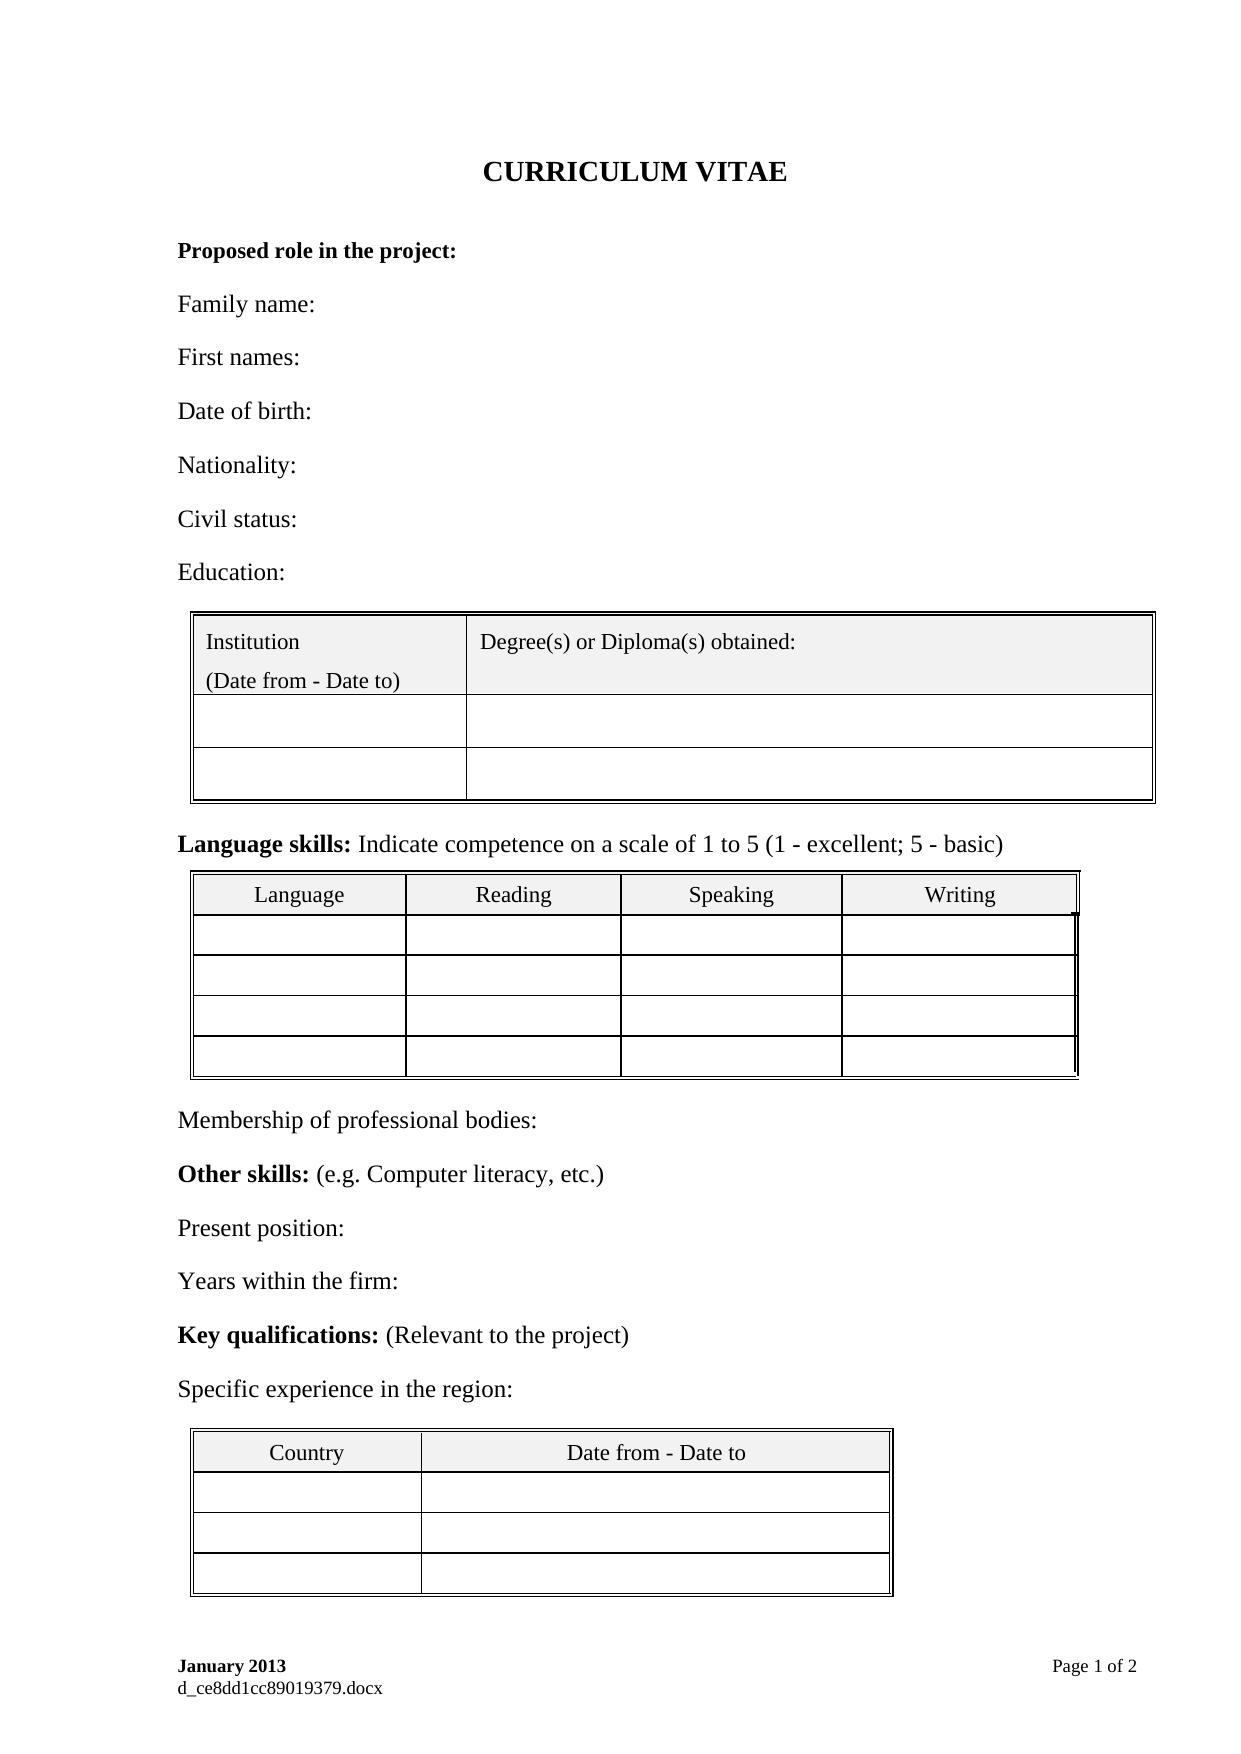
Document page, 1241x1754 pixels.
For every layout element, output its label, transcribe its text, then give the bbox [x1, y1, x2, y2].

text Nationality: [177, 450, 1092, 479]
table_header [407, 875, 620, 914]
table_header Date from - Date to [422, 1432, 889, 1471]
table_cell [422, 1554, 889, 1592]
text Civil status: [177, 504, 1092, 532]
table_cell [194, 1037, 405, 1076]
table_header Degree(s) or Diploma(s) obtained: [467, 616, 1152, 693]
text Present position: [177, 1213, 1092, 1241]
table_cell [194, 748, 466, 799]
text Language skills: Indicate competence on a scale of 1 to 5 (1 - excellent; 5 - basic) [177, 829, 1092, 858]
text Education: [177, 557, 1092, 586]
table_cell [622, 956, 841, 995]
table_cell [467, 695, 1152, 746]
table_cell [194, 1554, 421, 1592]
table_cell [843, 956, 1074, 995]
text Date of birth: [177, 396, 1092, 425]
table_cell [194, 916, 405, 954]
table_cell [407, 956, 620, 995]
table_cell [194, 1513, 421, 1552]
table_header Institution (Date from - Date to) [194, 616, 466, 693]
table_cell [407, 916, 620, 954]
table_header Language [194, 875, 405, 914]
table_cell [194, 695, 466, 746]
table_cell [422, 1513, 889, 1552]
table_cell [622, 1037, 841, 1076]
table_cell [622, 916, 841, 954]
text Key qualifications: (Relevant to the project) [177, 1320, 1092, 1349]
table_cell [407, 996, 620, 1035]
text Years within the firm: [177, 1266, 1092, 1295]
text Proposed role in the project: [177, 237, 1092, 264]
text Other skills: (e.g. Computer literacy, etc.) [177, 1159, 1092, 1188]
table_cell [407, 1037, 620, 1076]
table_cell [843, 996, 1074, 1035]
text Family name: [177, 289, 1092, 317]
table_cell [194, 996, 405, 1035]
table_cell [422, 1473, 889, 1512]
text Membership of professional bodies: [177, 1105, 1092, 1134]
table_header Writing [843, 875, 1076, 914]
table_cell [194, 1473, 421, 1512]
text First names: [177, 342, 1092, 371]
table_header Speaking [622, 875, 841, 914]
table_cell [622, 996, 841, 1035]
text Specific experience in the region: [177, 1374, 1092, 1403]
table_cell [843, 1037, 1077, 1076]
table_header Country [194, 1432, 421, 1471]
table_cell [467, 748, 1152, 799]
table_cell [843, 916, 1074, 954]
title Curriculum vitae [177, 154, 1092, 187]
table_cell [194, 956, 405, 995]
